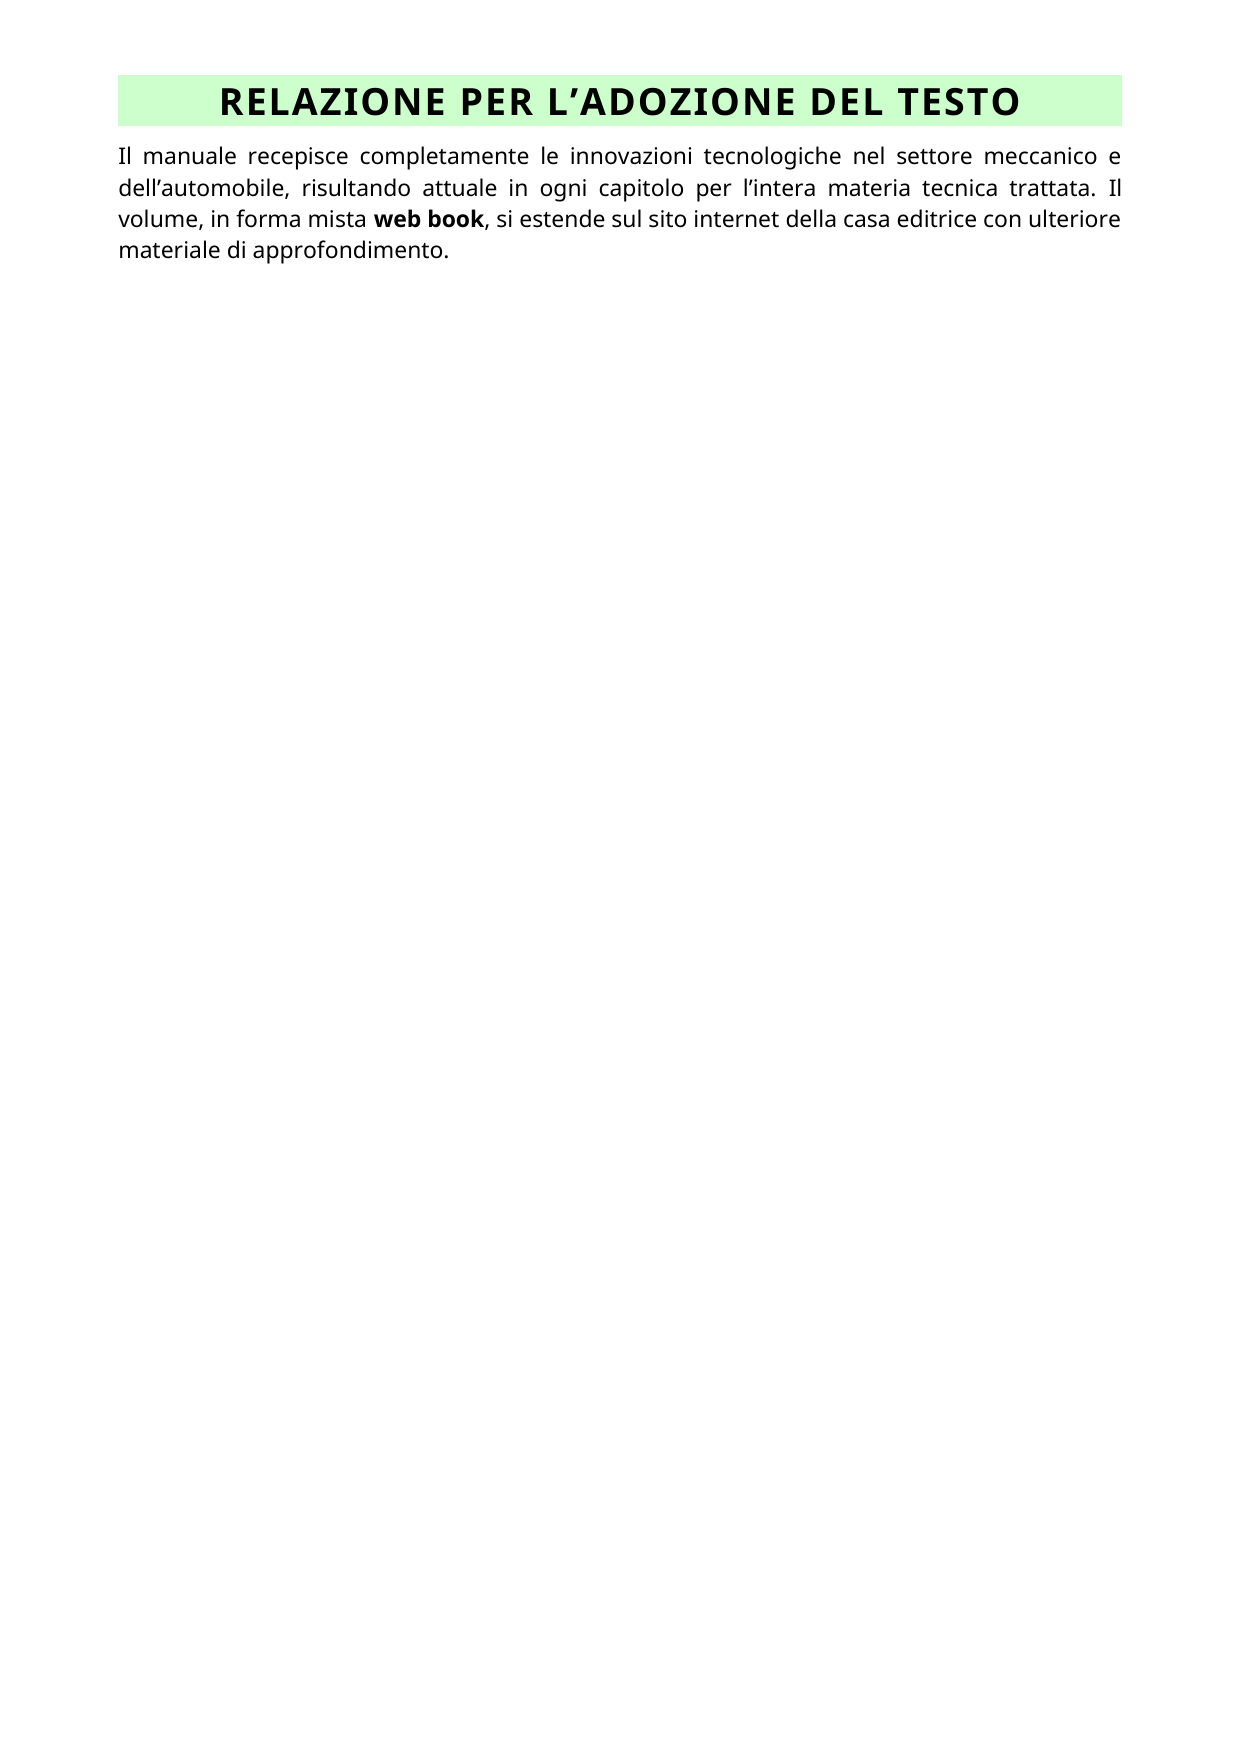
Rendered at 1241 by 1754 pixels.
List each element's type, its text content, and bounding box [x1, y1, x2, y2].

text Il manuale recepisce completamente le innovazioni tecnologiche nel settore meccanico e dell’automobile, risultando attuale in ogni capitolo per l’intera materia tecnica trattata. Il volume, in forma mista web book, si estende sul sito internet della casa editrice con ulteriore materiale di approfondimento. [118, 140, 1122, 265]
